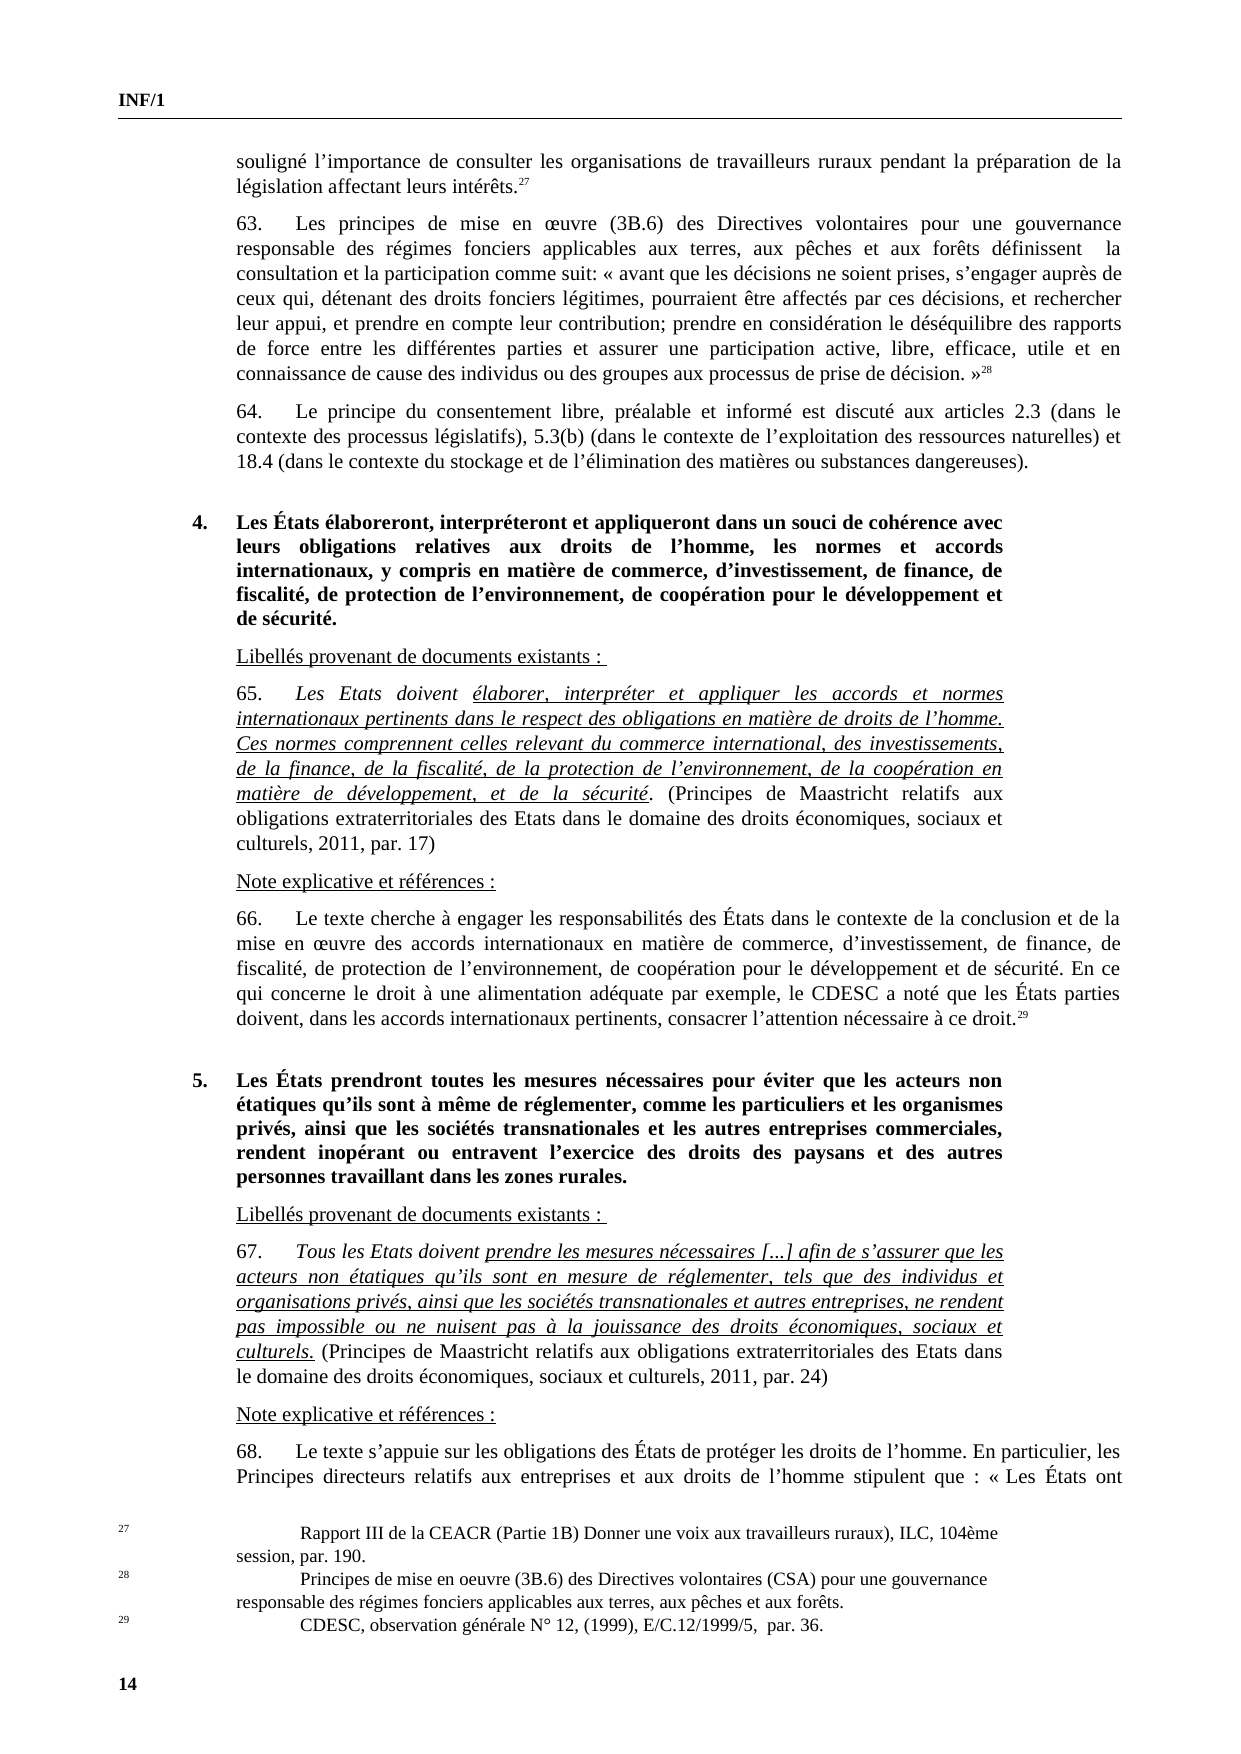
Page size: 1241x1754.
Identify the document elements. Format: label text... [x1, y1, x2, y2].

text Libellés provenant de documents existants : [236, 643, 1004, 668]
text 4. Les États élaboreront, interpréteront et appliqueront dans un souci de cohérence avec leurs obligations relatives aux droits de l’homme, les normes et accords internationaux, y compris en matière de commerce, d’investissement, de finance, de fiscalité, de protection de l’environnement, de coopération pour le développement et de sécurité. [192, 510, 1004, 630]
text Le principe du consentement libre, préalable et informé est discuté aux articles 2.3 (dans le contexte des processus législatifs), 5.3(b) (dans le contexte de l’exploitation des ressources naturelles) et 18.4 (dans le contexte du stockage et de l’élimination des matières ou substances dangereuses). [236, 398, 1122, 473]
text 5. Les États prendront toutes les mesures nécessaires pour éviter que les acteurs non étatiques qu’ils sont à même de réglementer, comme les particuliers et les organismes privés, ainsi que les sociétés transnationales et les autres entreprises commerciales, rendent inopérant ou entravent l’exercice des droits des paysans et des autres personnes travaillant dans les zones rurales. [192, 1068, 1004, 1188]
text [236, 148, 1122, 198]
text Note explicative et références : [236, 1401, 1004, 1426]
text Les principes de mise en œuvre (3B.6) des Directives volontaires pour une gouvernance responsable des régimes fonciers applicables aux terres, aux pêches et aux forêts définissent la consultation et la participation comme suit: « avant que les décisions ne soient prises, s’engager auprès de ceux qui, détenant des droits fonciers légitimes, pourraient être affectés par ces décisions, et rechercher leur appui, et prendre en compte leur contribution; prendre en considération le déséquilibre des rapports de force entre les différentes parties et assurer une participation active, libre, efficace, utile et en connaissance de cause des individus ou des groupes aux processus de prise de décision. » [236, 210, 1122, 385]
text Les Etats doivent élaborer, interpréter et appliquer les accords et normes internationaux pertinents dans le respect des obligations en matière de droits de l’homme. Ces normes comprennent celles relevant du commerce international, des investissements, de la finance, de la fiscalité, de la protection de l’environnement, de la coopération en matière de développement, et de la sécurité. (Principes de Maastricht relatifs aux obligations extraterritoriales des Etats dans le domaine des droits économiques, sociaux et culturels, 2011, par. 17) [236, 680, 1004, 727]
text Note explicative et références : [236, 868, 1004, 893]
text Le texte cherche à engager les responsabilités des États dans le contexte de la conclusion et de la mise en œuvre des accords internationaux en matière de commerce, d’investissement, de finance, de fiscalité, de protection de l’environnement, de coopération pour le développement et de sécurité. En ce qui concerne le droit à une alimentation adéquate par exemple, le CDESC a noté que les États parties doivent, dans les accords internationaux pertinents, consacrer l’attention nécessaire à ce droit. [236, 905, 1122, 1030]
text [236, 1438, 1122, 1488]
text Les Etats doivent élaborer, interpréter et appliquer les accords et normes internationaux pertinents dans le respect des obligations en matière de droits de l’homme. Ces normes comprennent celles relevant du commerce international, des investissements, de la finance, de la fiscalité, de la protection de l’environnement, de la coopération en matière de développement, et de la sécurité. (Principes de Maastricht relatifs aux obligations extraterritoriales des Etats dans le domaine des droits économiques, sociaux et culturels, 2011, par. 17) [236, 753, 1004, 855]
text Tous les Etats doivent prendre les mesures nécessaires [...] afin de s’assurer que les acteurs non étatiques qu’ils sont en mesure de réglementer, tels que des individus et organisations privés, ainsi que les sociétés transnationales et autres entreprises, ne rendent pas impossible ou ne nuisent pas à la jouissance des droits économiques, sociaux et culturels. (Principes de Maastricht relatifs aux obligations extraterritoriales des Etats dans le domaine des droits économiques, sociaux et culturels, 2011, par. 24) [236, 1238, 1004, 1285]
text Tous les Etats doivent prendre les mesures nécessaires [...] afin de s’assurer que les acteurs non étatiques qu’ils sont en mesure de réglementer, tels que des individus et organisations privés, ainsi que les sociétés transnationales et autres entreprises, ne rendent pas impossible ou ne nuisent pas à la jouissance des droits économiques, sociaux et culturels. (Principes de Maastricht relatifs aux obligations extraterritoriales des Etats dans le domaine des droits économiques, sociaux et culturels, 2011, par. 24) [236, 1311, 1004, 1388]
text Libellés provenant de documents existants : [236, 1201, 1004, 1226]
